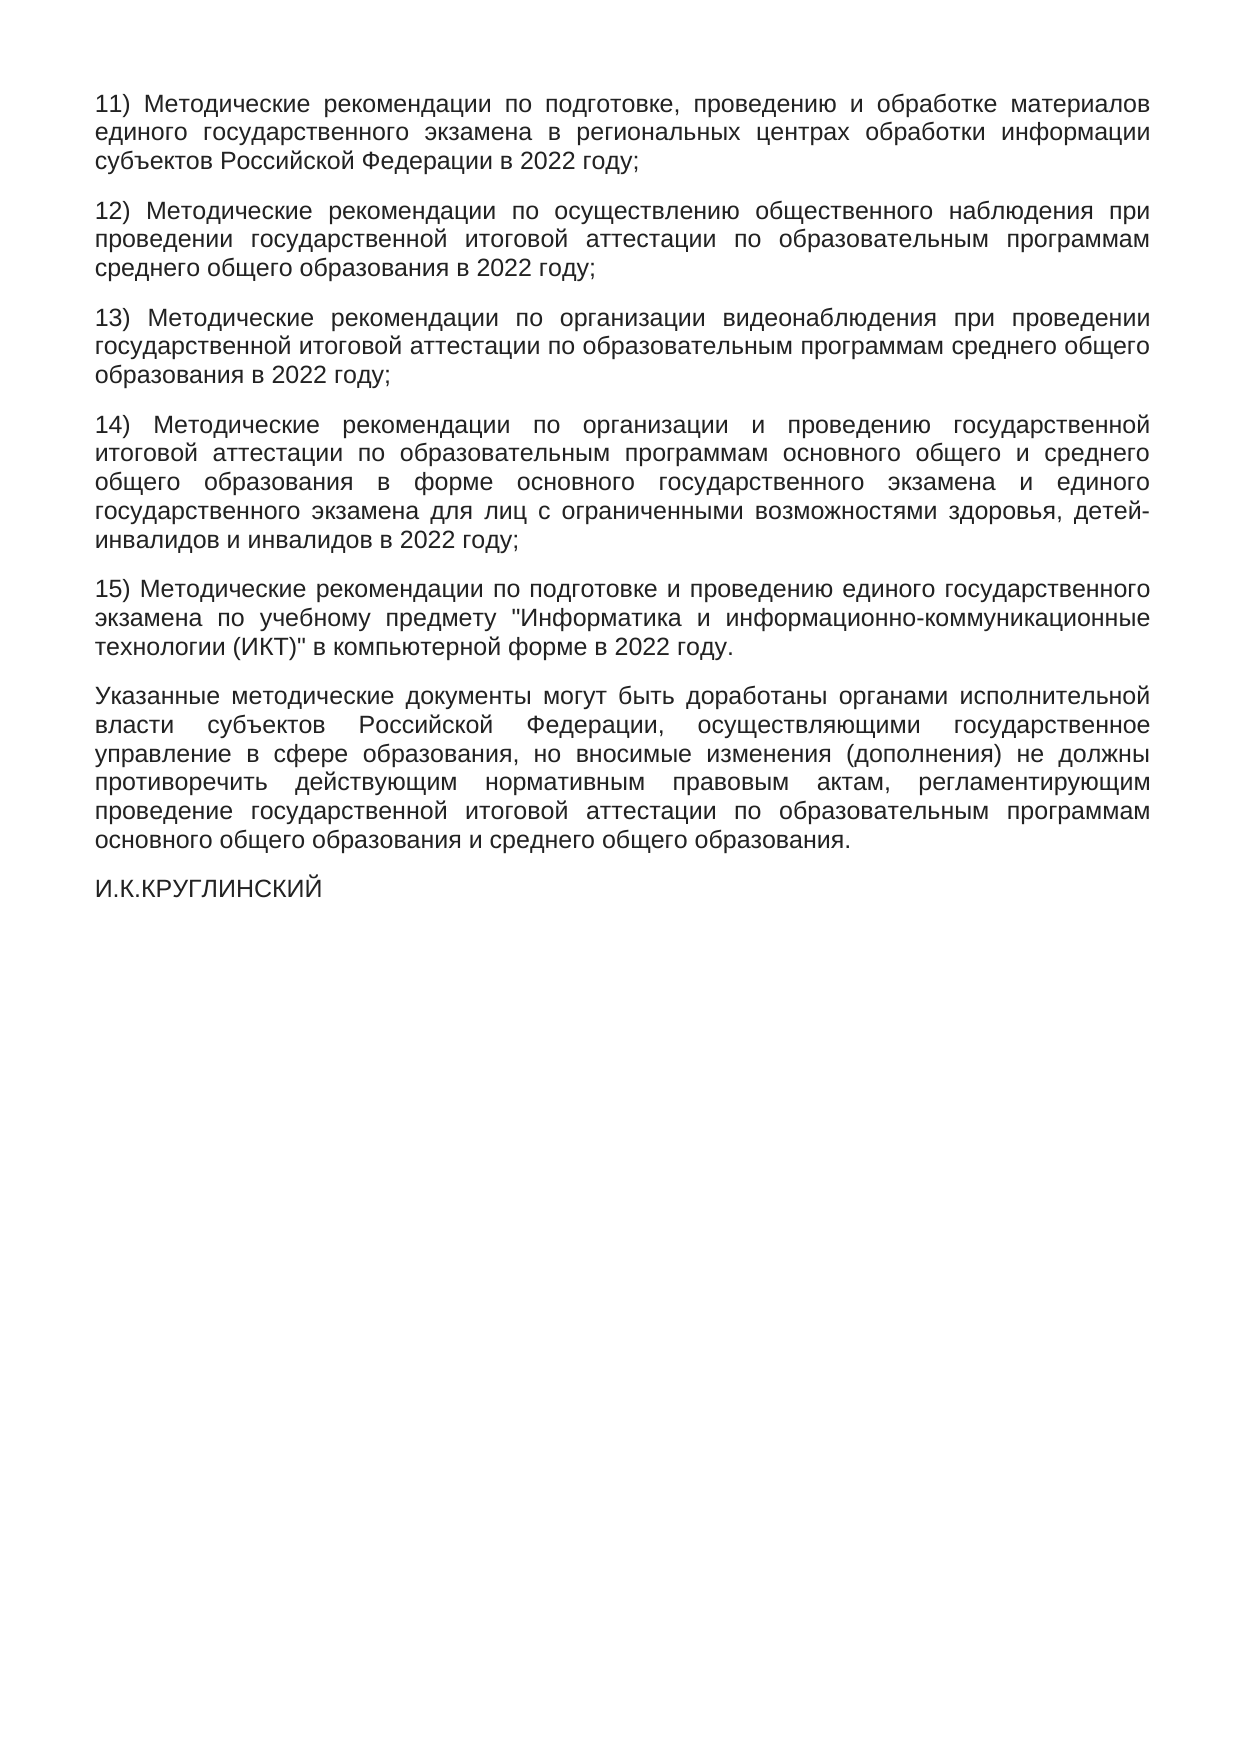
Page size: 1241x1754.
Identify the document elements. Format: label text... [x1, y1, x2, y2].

text 14) Методические рекомендации по организации и проведению государственной итоговой аттестации по образовательным программам основного общего и среднего общего образования в форме основного государственного экзамена и единого государственного экзамена для лиц с ограниченными возможностями здоровья, детей-инвалидов и инвалидов в 2022 году; [94, 409, 1152, 553]
text И.К.КРУГЛИНСКИЙ [94, 874, 1152, 903]
text 15) Методические рекомендации по подготовке и проведению единого государственного экзамена по учебному предмету "Информатика и информационно-коммуникационные технологии (ИКТ)" в компьютерной форме в 2022 году. [94, 574, 1152, 660]
text Указанные методические документы могут быть доработаны органами исполнительной власти субъектов Российской Федерации, осуществляющими государственное управление в сфере образования, но вносимые изменения (дополнения) не должны противоречить действующим нормативным правовым актам, регламентирующим проведение государственной итоговой аттестации по образовательным программам основного общего образования и среднего общего образования. [94, 681, 1152, 853]
text 13) Методические рекомендации по организации видеонаблюдения при проведении государственной итоговой аттестации по образовательным программам среднего общего образования в 2022 году; [94, 303, 1152, 389]
text 11) Методические рекомендации по подготовке, проведению и обработке материалов единого государственного экзамена в региональных центрах обработки информации субъектов Российской Федерации в 2022 году; [94, 89, 1152, 175]
text 12) Методические рекомендации по осуществлению общественного наблюдения при проведении государственной итоговой аттестации по образовательным программам среднего общего образования в 2022 году; [94, 196, 1152, 282]
